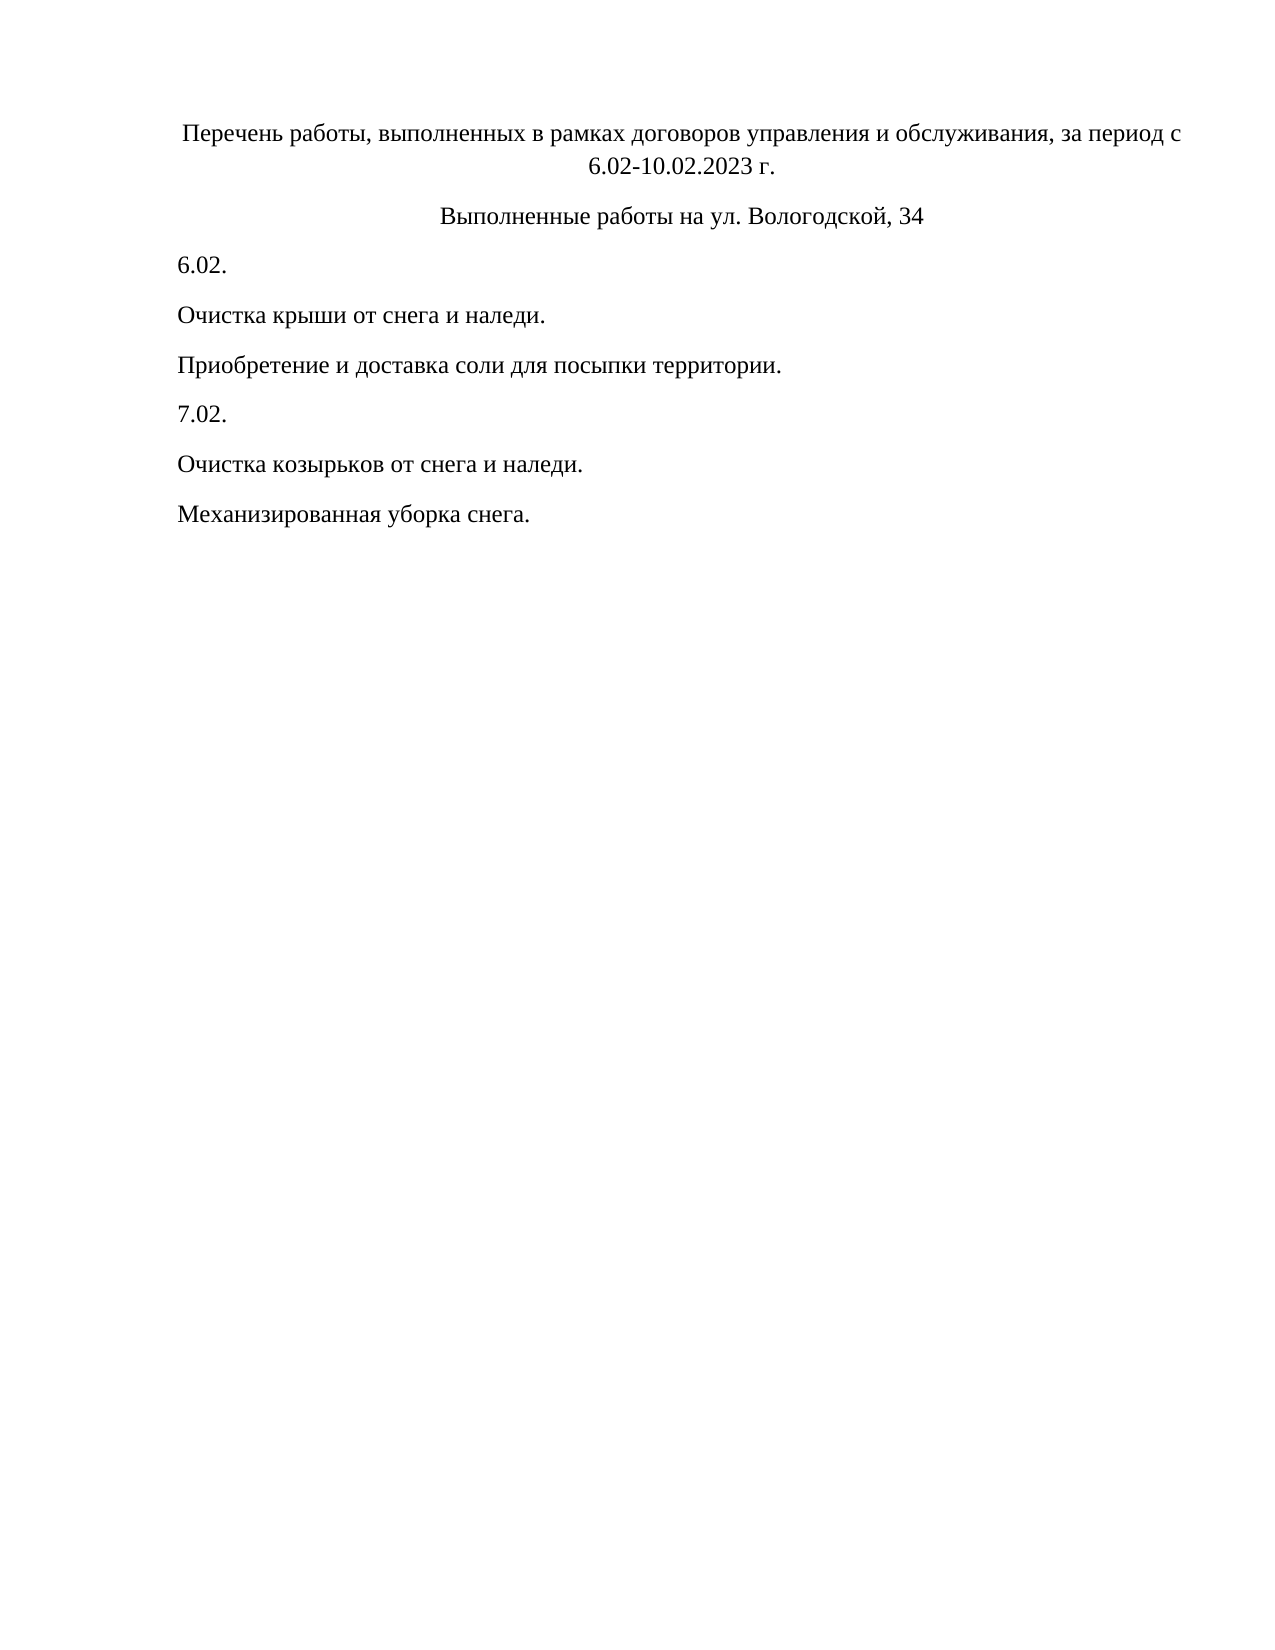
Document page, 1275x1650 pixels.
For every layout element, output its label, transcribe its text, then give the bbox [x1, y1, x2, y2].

text Очистка крыши от снега и наледи. [177, 300, 1186, 329]
text Приобретение и доставка соли для посыпки территории. [177, 350, 1186, 378]
text Очистка козырьков от снега и наледи. [177, 449, 1186, 478]
text Перечень работы, выполненных в рамках договоров управления и обслуживания, за период с 6.02-10.02.2023 г. [177, 118, 1186, 180]
text 7.02. [177, 399, 1186, 428]
text 6.02. [177, 250, 1186, 279]
text Механизированная уборка снега. [177, 499, 1186, 528]
text Выполненные работы на ул. Вологодской, 34 [177, 201, 1186, 229]
